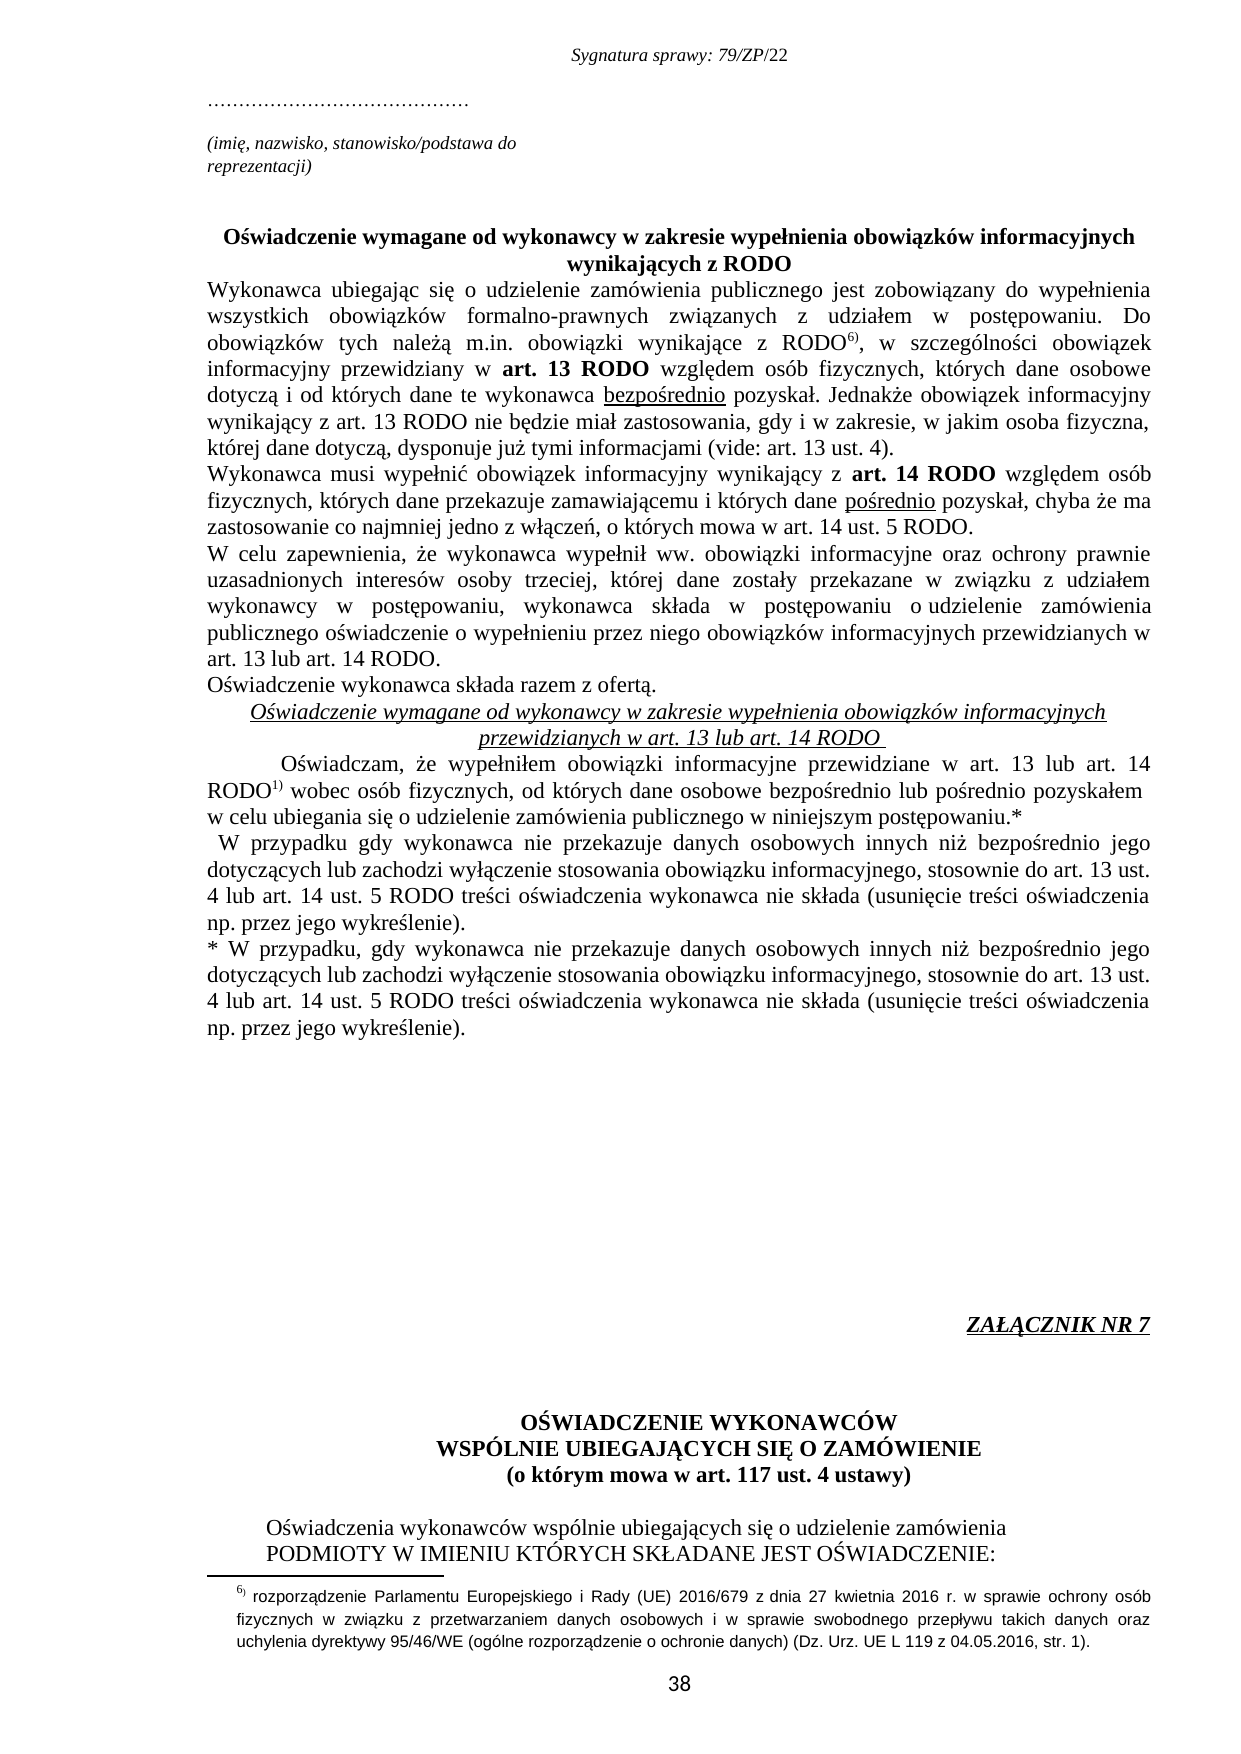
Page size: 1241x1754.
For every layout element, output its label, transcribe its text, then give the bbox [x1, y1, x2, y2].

text (imię, nazwisko, stanowisko/podstawa do reprezentacji) [207, 132, 532, 177]
text Wykonawca musi wypełnić obowiązek informacyjny wynikający z art. 14 RODO względem osób fizycznych, których dane przekazuje zamawiającemu i których dane pośrednio pozyskał, chyba że ma zastosowanie co najmniej jedno z włączeń, o których mowa w art. 14 ust. 5 RODO. [207, 461, 1152, 539]
text * W przypadku, gdy wykonawca nie przekazuje danych osobowych innych niż bezpośrednio jego dotyczących lub zachodzi wyłączenie stosowania obowiązku informacyjnego, stosownie do art. 13 ust. 4 lub art. 14 ust. 5 RODO treści oświadczenia wykonawca nie składa (usunięcie treści oświadczenia np. przez jego wykreślenie). [207, 935, 1152, 1040]
text WSPÓLNIE UBIEGAJĄCYCH SIĘ O ZAMÓWIENIE [266, 1435, 1152, 1461]
text W przypadku gdy wykonawca nie przekazuje danych osobowych innych niż bezpośrednio jego dotyczących lub zachodzi wyłączenie stosowania obowiązku informacyjnego, stosownie do art. 13 ust. 4 lub art. 14 ust. 5 RODO treści oświadczenia wykonawca nie składa (usunięcie treści oświadczenia np. przez jego wykreślenie). [207, 829, 1152, 935]
text Oświadczenie wymagane od wykonawcy w zakresie wypełnienia obowiązków informacyjnych wynikających z RODO [207, 223, 1152, 276]
text Oświadczenie wymagane od wykonawcy w zakresie wypełnienia obowiązków informacyjnych przewidzianych w art. 13 lub art. 14 RODO [207, 698, 1152, 750]
text Oświadczam, że wypełniłem obowiązki informacyjne przewidziane w art. 13 lub art. 14 RODO1) wobec osób fizycznych, od których dane osobowe bezpośrednio lub pośrednio pozyskałem w celu ubiegania się o udzielenie zamówienia publicznego w niniejszym postępowaniu.* [207, 750, 1152, 829]
text Wykonawca ubiegając się o udzielenie zamówienia publicznego jest zobowiązany do wypełnienia wszystkich obowiązków formalno-prawnych związanych z udziałem w postępowaniu. Do obowiązków tych należą m.in. obowiązki wynikające z RODO), w szczególności obowiązek informacyjny przewidziany w art. 13 RODO względem osób fizycznych, których dane osobowe dotyczą i od których dane te wykonawca bezpośrednio pozyskał. Jednakże obowiązek informacyjny wynikający z art. 13 RODO nie będzie miał zastosowania, gdy i w zakresie, w jakim osoba fizyczna, której dane dotyczą, dysponuje już tymi informacjami (vide: art. 13 ust. 4). [207, 276, 1152, 461]
text …………………………………… [207, 89, 532, 110]
text (o którym mowa w art. 117 ust. 4 ustawy) [266, 1461, 1152, 1488]
text OŚWIADCZENIE WYKONAWCÓW [266, 1409, 1152, 1435]
text PODMIOTY W IMIENIU KTÓRYCH SKŁADANE JEST OŚWIADCZENIE: [266, 1541, 1152, 1567]
text ZAŁĄCZNIK NR 7 [871, 1311, 1152, 1337]
text Oświadczenia wykonawców wspólnie ubiegających się o udzielenie zamówienia [266, 1514, 1152, 1541]
text Oświadczenie wykonawca składa razem z ofertą. [207, 671, 1152, 698]
text W celu zapewnienia, że wykonawca wypełnił ww. obowiązki informacyjne oraz ochrony prawnie uzasadnionych interesów osoby trzeciej, której dane zostały przekazane w związku z udziałem wykonawcy w postępowaniu, wykonawca składa w postępowaniu o udzielenie zamówienia publicznego oświadczenie o wypełnieniu przez niego obowiązków informacyjnych przewidzianych w art. 13 lub art. 14 RODO. [207, 539, 1152, 671]
